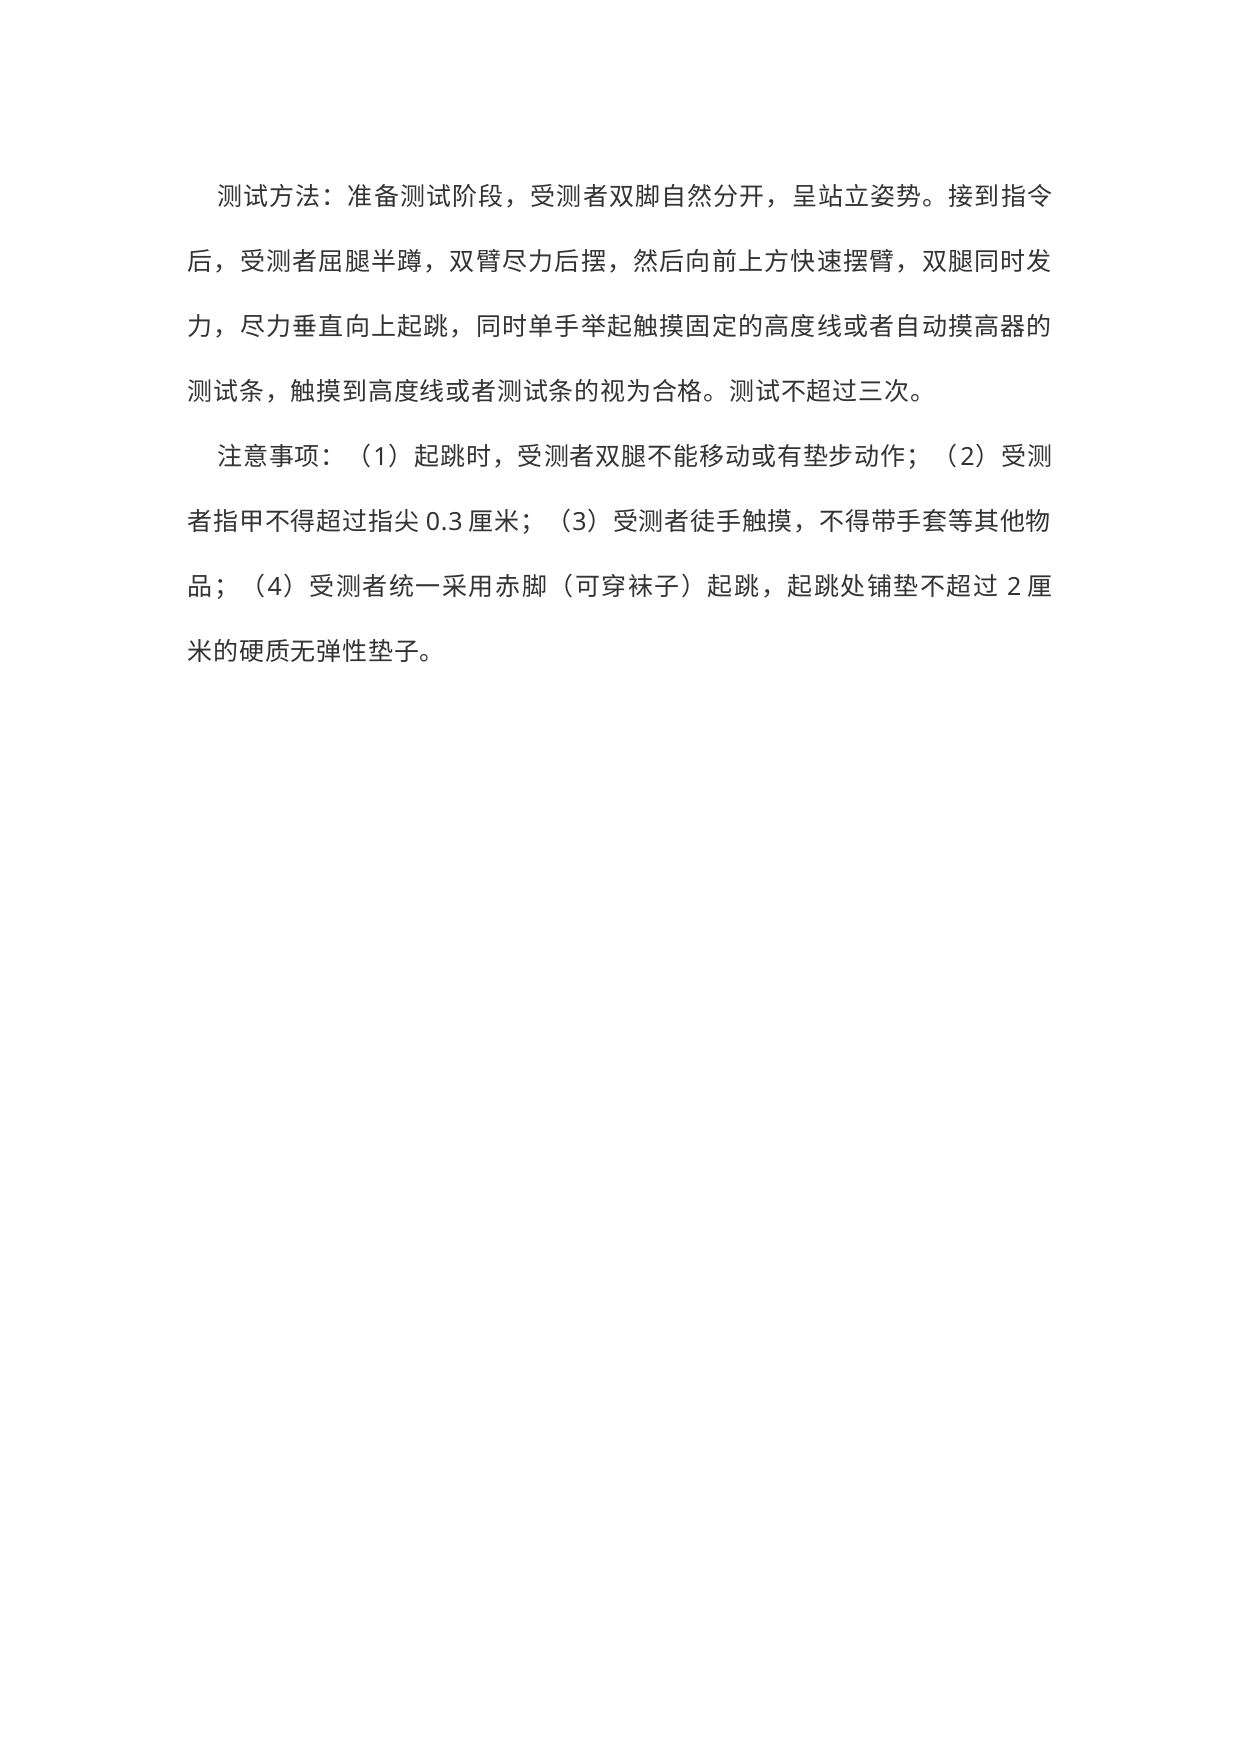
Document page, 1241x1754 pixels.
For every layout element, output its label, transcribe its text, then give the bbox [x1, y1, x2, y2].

text 测试方法：准备测试阶段，受测者双脚自然分开，呈站立姿势。接到指令后，受测者屈腿半蹲，双臂尽力后摆，然后向前上方快速摆臂，双腿同时发力，尽力垂直向上起跳，同时单手举起触摸固定的高度线或者自动摸高器的测试条，触摸到高度线或者测试条的视为合格。测试不超过三次。 [187, 162, 1053, 422]
text 注意事项：（1）起跳时，受测者双腿不能移动或有垫步动作；（2）受测者指甲不得超过指尖0.3厘米；（3）受测者徒手触摸，不得带手套等其他物品；（4）受测者统一采用赤脚（可穿袜子）起跳，起跳处铺垫不超过2厘米的硬质无弹性垫子。 [187, 422, 1053, 682]
